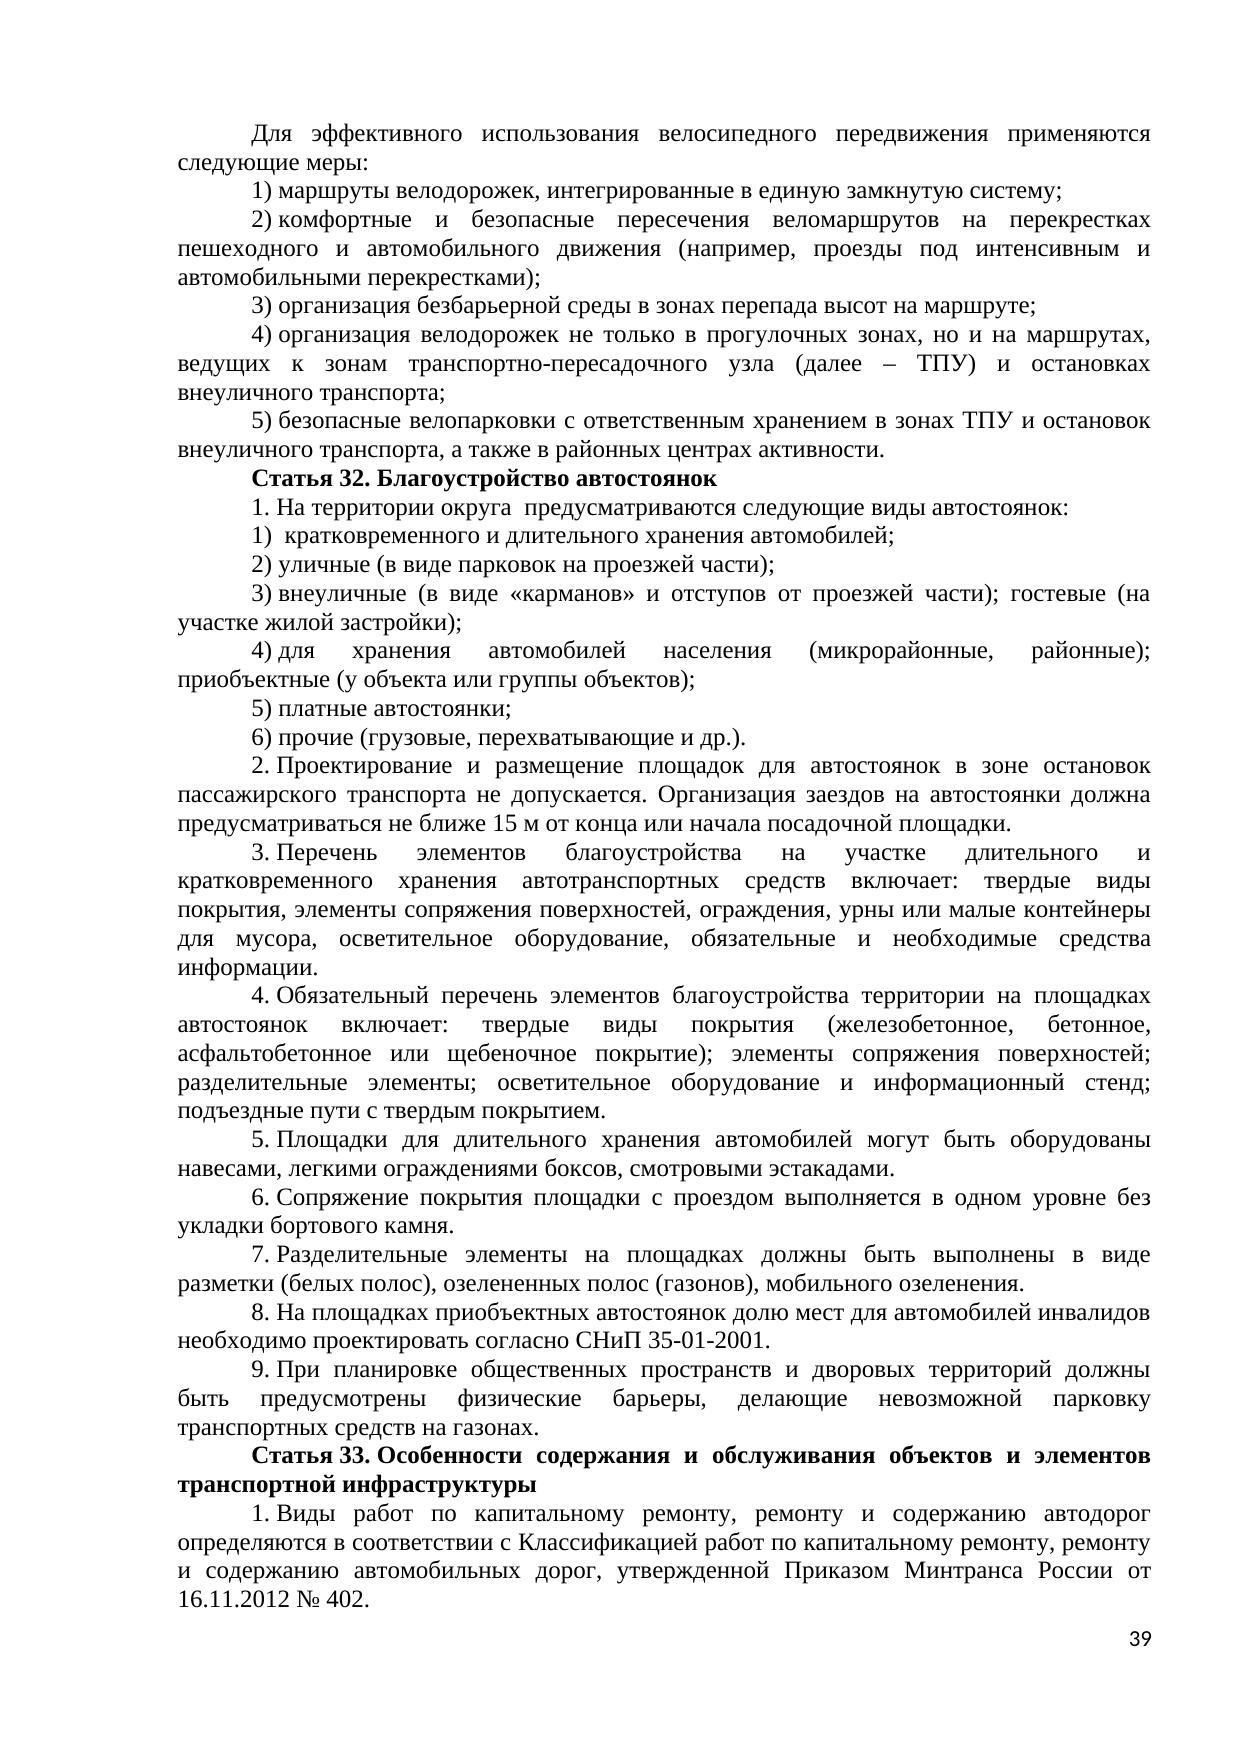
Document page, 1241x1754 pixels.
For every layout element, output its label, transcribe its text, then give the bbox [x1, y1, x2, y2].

subtitle организация велодорожек не только в прогулочных зонах, но и на маршрутах, ведущих к зонам транспортно-пересадочного узла (далее – ТПУ) и остановках внеуличного транспорта; [177, 319, 1152, 406]
subtitle На площадках приобъектных автостоянок долю мест для автомобилей инвалидов необходимо проектировать согласно СНиП 35-01-2001. [177, 1297, 1152, 1354]
subtitle маршруты велодорожек, интегрированные в единую замкнутую систему; [177, 176, 1152, 204]
subtitle Перечень элементов благоустройства на участке длительного и кратковременного хранения автотранспортных средств включает: твердые виды покрытия, элементы сопряжения поверхностей, ограждения, урны или малые контейнеры для мусора, осветительное оборудование, обязательные и необходимые средства информации. [177, 837, 1152, 981]
subtitle для хранения автомобилей населения (микрорайонные, районные); приобъектные (у объекта или группы объектов); [177, 636, 1152, 693]
subtitle При планировке общественных пространств и дворовых территорий должны быть предусмотрены физические барьеры, делающие невозможной парковку транспортных средств на газонах. [177, 1354, 1152, 1441]
subtitle Сопряжение покрытия площадки с проездом выполняется в одном уровне без укладки бортового камня. [177, 1182, 1152, 1239]
subtitle Особенности содержания и обслуживания объектов и элементов транспортной инфраструктуры [177, 1441, 1152, 1498]
text Для эффективного использования велосипедного передвижения применяются следующие меры: [177, 118, 1152, 176]
subtitle платные автостоянки; [177, 693, 1152, 722]
subtitle Площадки для длительного хранения автомобилей могут быть оборудованы навесами, легкими ограждениями боксов, смотровыми эстакадами. [177, 1124, 1152, 1182]
subtitle организация безбарьерной среды в зонах перепада высот на маршруте; [177, 291, 1152, 319]
subtitle внеуличные (в виде «карманов» и отступов от проезжей части); гостевые (на участке жилой застройки); [177, 578, 1152, 636]
subtitle прочие (грузовые, перехватывающие и др.). [177, 722, 1152, 751]
subtitle комфортные и безопасные пересечения веломаршрутов на перекрестках пешеходного и автомобильного движения (например, проезды под интенсивным и автомобильными перекрестками); [177, 204, 1152, 291]
subtitle Обязательный перечень элементов благоустройства территории на площадках автостоянок включает: твердые виды покрытия (железобетонное, бетонное, асфальтобетонное или щебеночное покрытие); элементы сопряжения поверхностей; разделительные элементы; осветительное оборудование и информационный стенд; подъездные пути с твердым покрытием. [177, 981, 1152, 1124]
subtitle Проектирование и размещение площадок для автостоянок в зоне остановок пассажирского транспорта не допускается. Организация заездов на автостоянки должна предусматриваться не ближе 15 м от конца или начала посадочной площадки. [177, 751, 1152, 837]
subtitle Благоустройство автостоянок [177, 463, 1152, 492]
subtitle Виды работ по капитальному ремонту, ремонту и содержанию автодорог определяются в соответствии с Классификацией работ по капитальному ремонту, ремонту и содержанию автомобильных дорог, утвержденной Приказом Минтранса России от 16.11.2012 № 402. [177, 1498, 1152, 1613]
subtitle Разделительные элементы на площадках должны быть выполнены в виде разметки (белых полос), озелененных полос (газонов), мобильного озеленения. [177, 1239, 1152, 1297]
subtitle кратковременного и длительного хранения автомобилей; [177, 521, 1152, 549]
subtitle уличные (в виде парковок на проезжей части); [177, 549, 1152, 578]
subtitle безопасные велопарковки с ответственным хранением в зонах ТПУ и остановок внеуличного транспорта, а также в районных центрах активности. [177, 406, 1152, 463]
subtitle На территории округа предусматриваются следующие виды автостоянок: [177, 492, 1152, 521]
